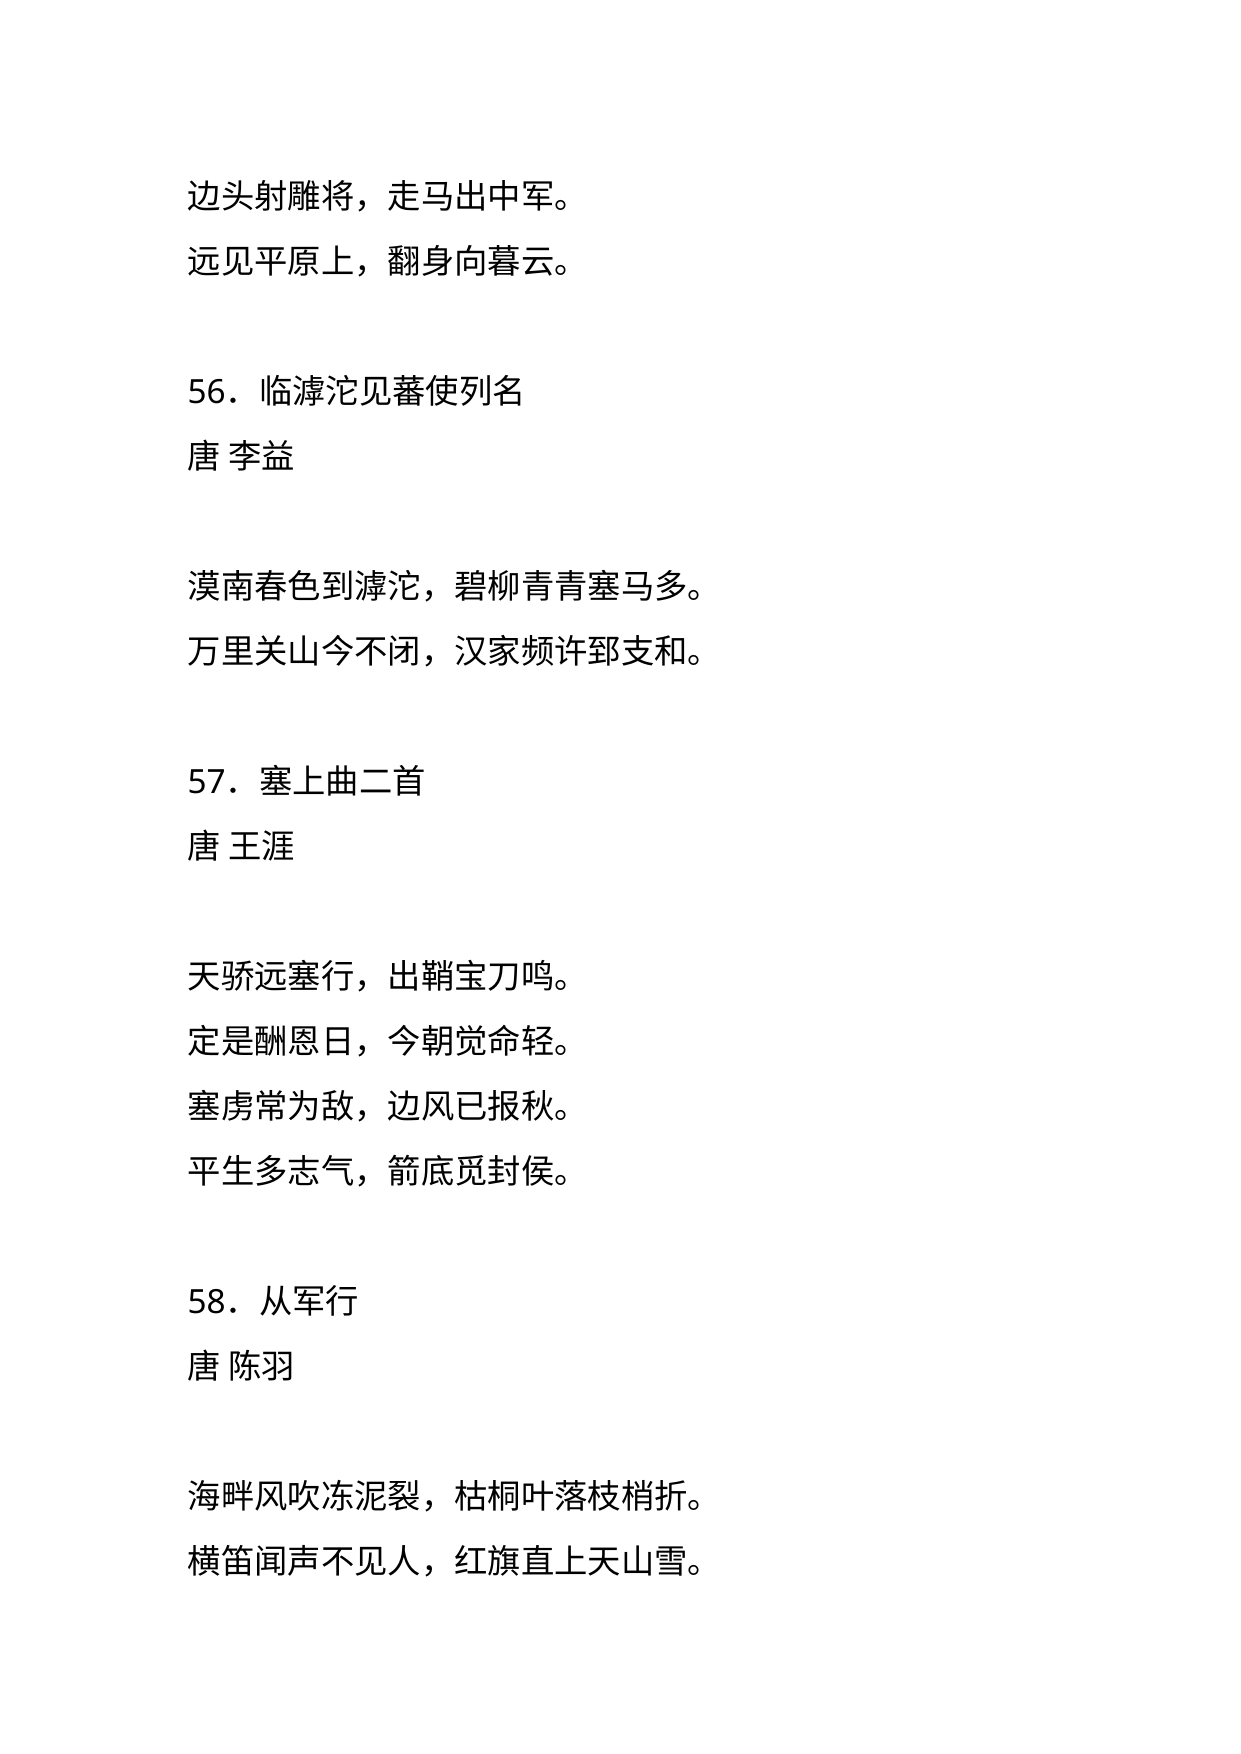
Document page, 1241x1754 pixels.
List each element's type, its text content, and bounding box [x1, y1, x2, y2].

text 边头射雕将，走马出中军。 [187, 162, 1053, 227]
text 平生多志气，箭底觅封侯。 [187, 1137, 1053, 1202]
text 56．临滹沱见蕃使列名 [187, 357, 1053, 422]
text 海畔风吹冻泥裂，枯桐叶落枝梢折。 [187, 1462, 1053, 1527]
text 天骄远塞行，出鞘宝刀鸣。 [187, 942, 1053, 1007]
text 唐 王涯 [187, 812, 1053, 877]
text 塞虏常为敌，边风已报秋。 [187, 1072, 1053, 1137]
text 定是酬恩日，今朝觉命轻。 [187, 1007, 1053, 1072]
text 58．从军行 [187, 1267, 1053, 1332]
text 唐 陈羽 [187, 1332, 1053, 1397]
text 横笛闻声不见人，红旗直上天山雪。 [187, 1527, 1053, 1592]
text 57．塞上曲二首 [187, 747, 1053, 812]
text 远见平原上，翻身向暮云。 [187, 227, 1053, 292]
text 唐 李益 [187, 422, 1053, 487]
text 漠南春色到滹沱，碧柳青青塞马多。 [187, 552, 1053, 617]
text 万里关山今不闭，汉家频许郅支和。 [187, 617, 1053, 682]
